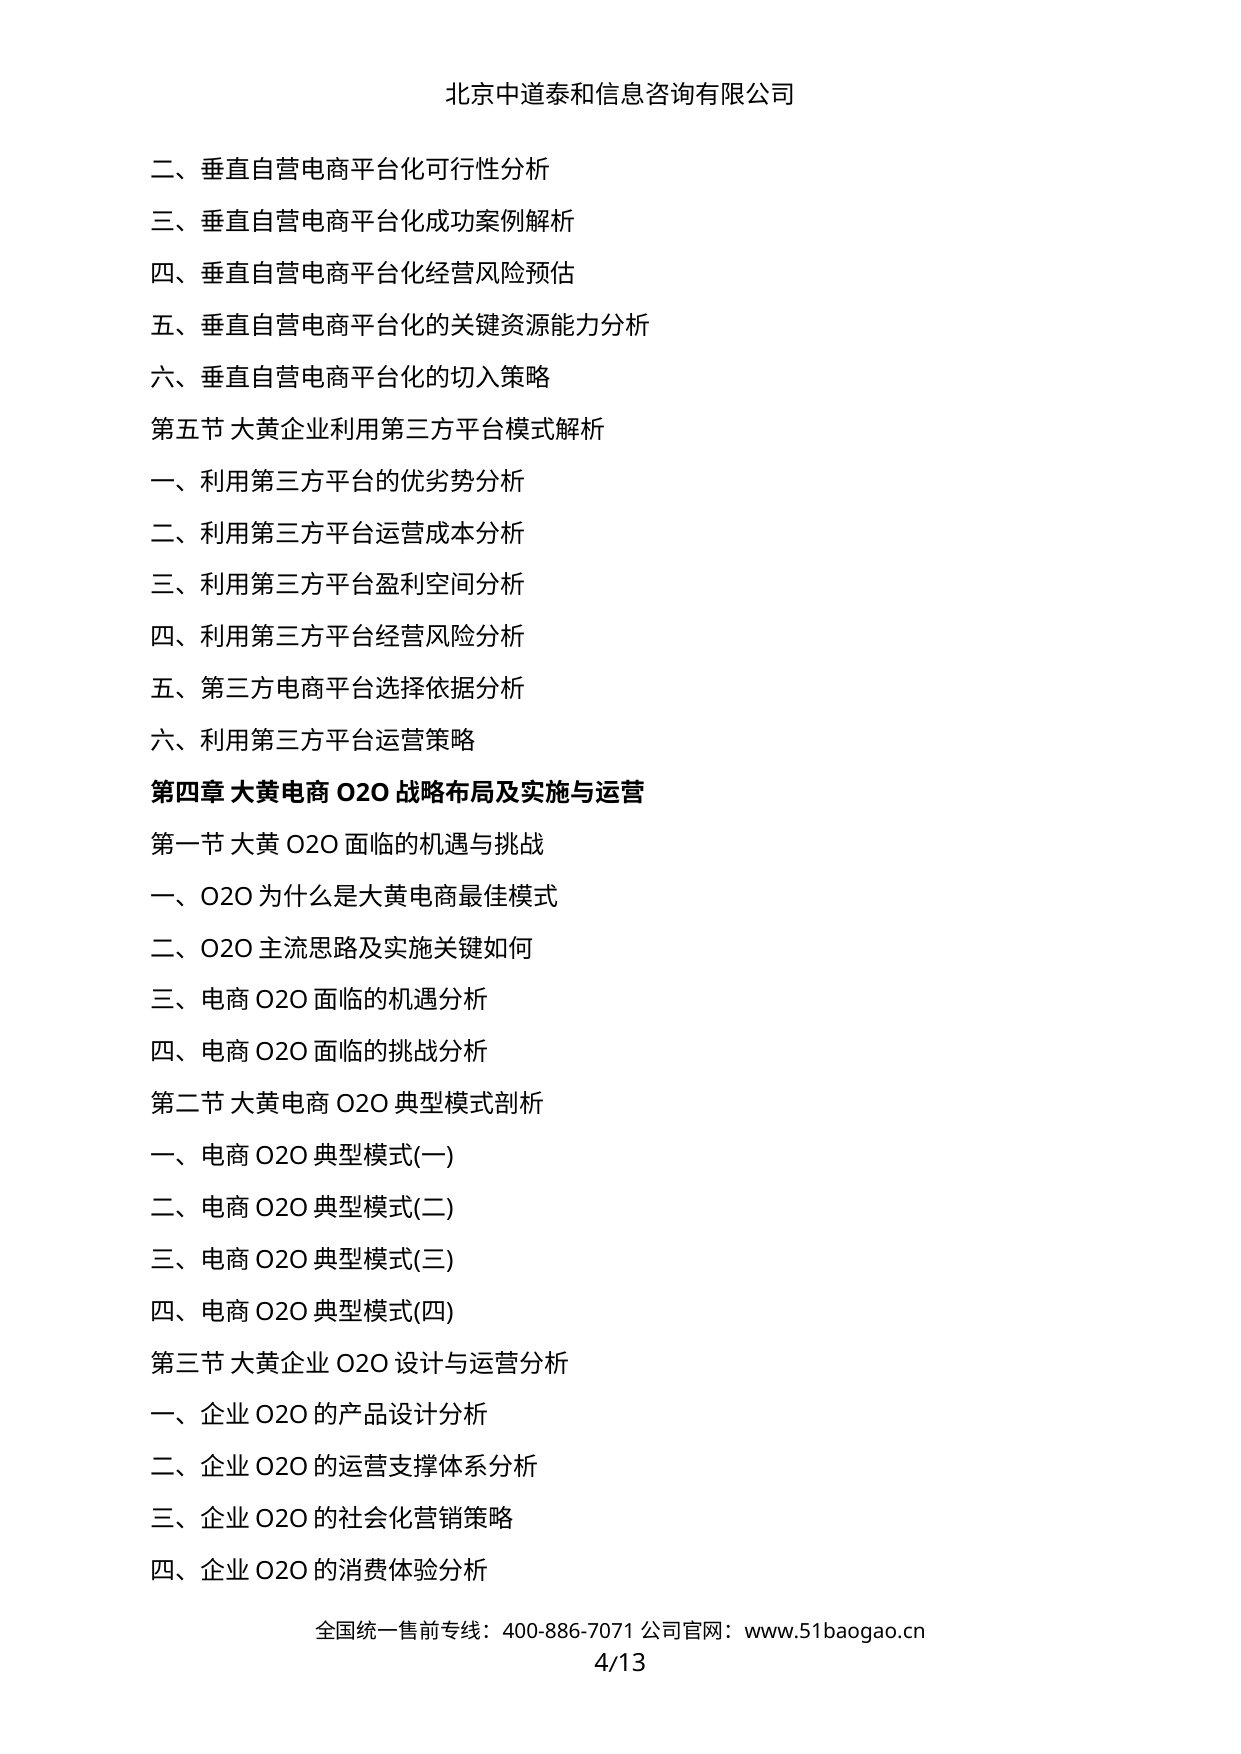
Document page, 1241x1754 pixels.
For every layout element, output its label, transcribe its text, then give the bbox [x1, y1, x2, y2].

text 五、垂直自营电商平台化的关键资源能力分析 [150, 306, 1090, 342]
text 二、企业O2O的运营支撑体系分析 [150, 1447, 1090, 1483]
text 一、企业O2O的产品设计分析 [150, 1395, 1090, 1431]
text 第四章 大黄电商O2O战略布局及实施与运营 [150, 772, 1090, 809]
text 第一节 大黄O2O面临的机遇与挑战 [150, 824, 1090, 861]
text 二、电商O2O典型模式(二) [150, 1187, 1090, 1224]
text 四、电商O2O面临的挑战分析 [150, 1032, 1090, 1068]
text 六、垂直自营电商平台化的切入策略 [150, 357, 1090, 394]
text 三、电商O2O典型模式(三) [150, 1239, 1090, 1276]
text 二、利用第三方平台运营成本分析 [150, 513, 1090, 549]
text 三、企业O2O的社会化营销策略 [150, 1499, 1090, 1535]
text 三、垂直自营电商平台化成功案例解析 [150, 202, 1090, 238]
text 二、垂直自营电商平台化可行性分析 [150, 150, 1090, 186]
text 第五节 大黄企业利用第三方平台模式解析 [150, 409, 1090, 446]
text 四、电商O2O典型模式(四) [150, 1291, 1090, 1327]
text 四、利用第三方平台经营风险分析 [150, 617, 1090, 653]
text 第三节 大黄企业O2O设计与运营分析 [150, 1343, 1090, 1379]
text 三、利用第三方平台盈利空间分析 [150, 565, 1090, 601]
text 一、利用第三方平台的优劣势分析 [150, 461, 1090, 497]
text 三、电商O2O面临的机遇分析 [150, 980, 1090, 1016]
text 四、垂直自营电商平台化经营风险预估 [150, 254, 1090, 290]
text 六、利用第三方平台运营策略 [150, 721, 1090, 757]
text 一、O2O为什么是大黄电商最佳模式 [150, 876, 1090, 912]
text 二、O2O主流思路及实施关键如何 [150, 928, 1090, 964]
text 四、企业O2O的消费体验分析 [150, 1551, 1090, 1587]
text 五、第三方电商平台选择依据分析 [150, 669, 1090, 705]
text 一、电商O2O典型模式(一) [150, 1136, 1090, 1172]
text 第二节 大黄电商O2O典型模式剖析 [150, 1084, 1090, 1120]
